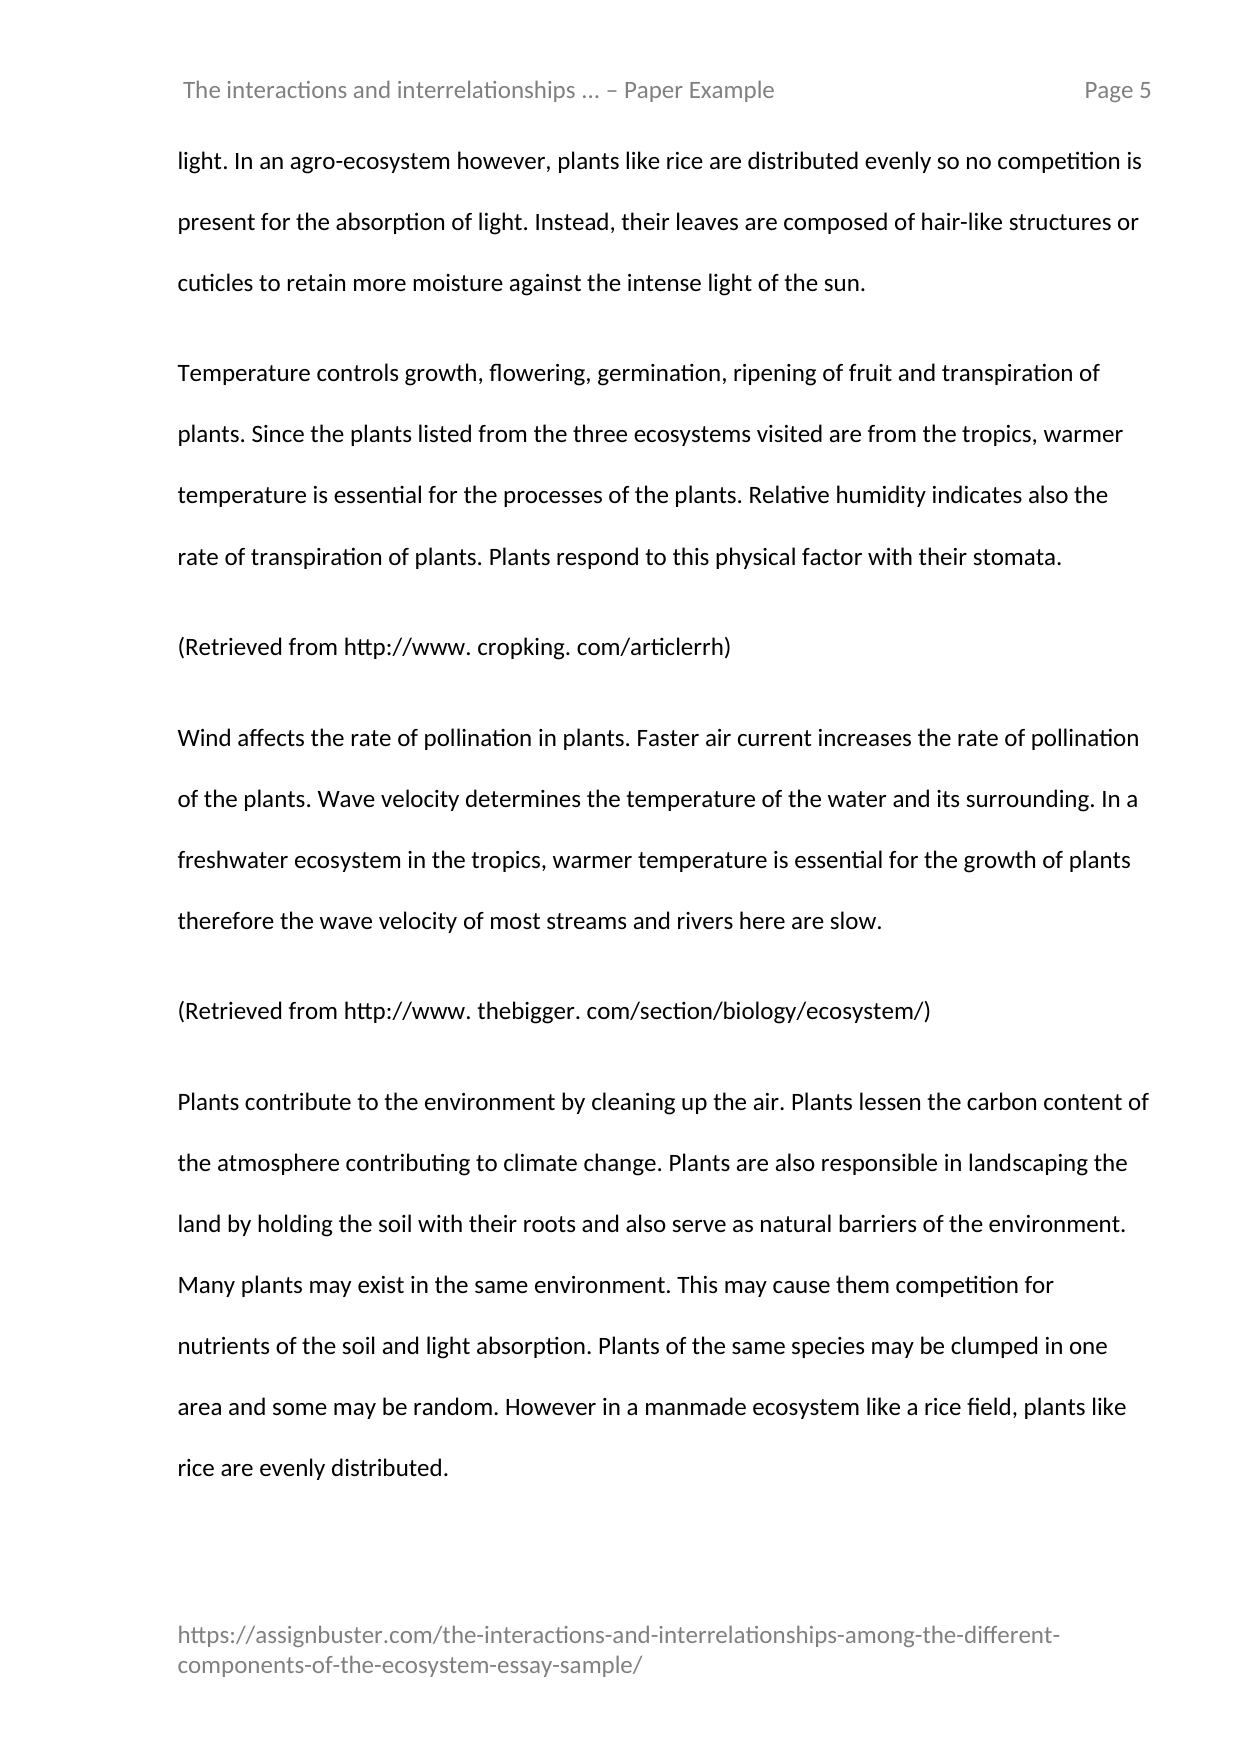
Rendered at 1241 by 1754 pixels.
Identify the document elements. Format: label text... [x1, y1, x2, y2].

text Wind affects the rate of pollination in plants. Faster air current increases the rate of pollination of the plants. Wave velocity determines the temperature of the water and its surrounding. In a freshwater ecosystem in the tropics, warmer temperature is essential for the growth of plants therefore the wave velocity of most streams and rivers here are slow. [177, 722, 1152, 935]
text (Retrieved from http://www. cropking. com/articlerrh) [177, 631, 1152, 662]
text Temperature controls growth, flowering, germination, ripening of fruit and transpiration of plants. Since the plants listed from the three ecosystems visited are from the tropics, warmer temperature is essential for the processes of the plants. Relative humidity indicates also the rate of transpiration of plants. Plants respond to this physical factor with their stomata. [177, 358, 1152, 571]
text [177, 145, 1152, 298]
text Plants contribute to the environment by cleaning up the air. Plants lessen the carbon content of the atmosphere contributing to climate change. Plants are also responsible in landscaping the land by holding the soil with their roots and also serve as natural barriers of the environment. Many plants may exist in the same environment. This may cause them competition for nutrients of the soil and light absorption. Plants of the same species may be clumped in one area and some may be random. However in a manmade ecosystem like a rice field, plants like rice are evenly distributed. [177, 1086, 1152, 1483]
text (Retrieved from http://www. thebigger. com/section/biology/ecosystem/) [177, 995, 1152, 1026]
